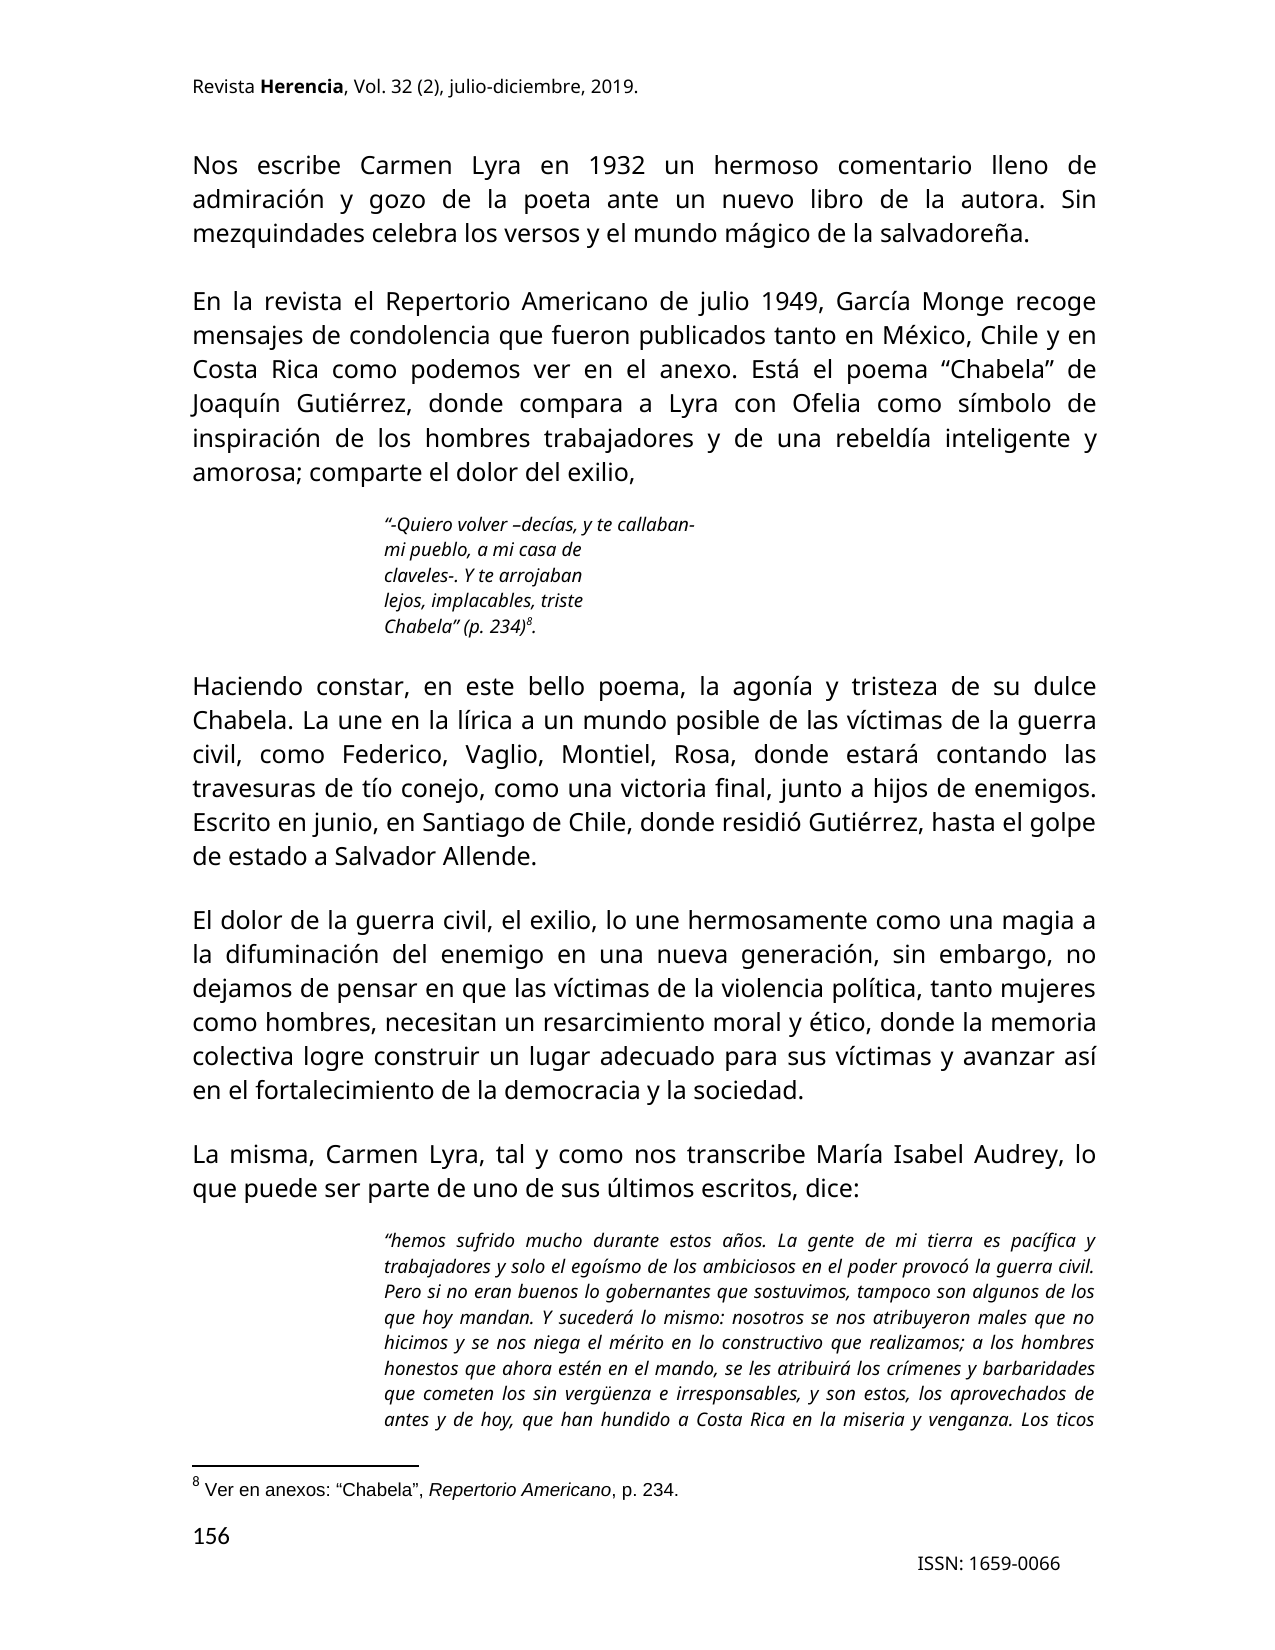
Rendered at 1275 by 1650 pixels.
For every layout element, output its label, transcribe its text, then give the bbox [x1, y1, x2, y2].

text “-Quiero volver –decías, y te callaban- [384, 511, 1098, 537]
text mi pueblo, a mi casa de [384, 537, 1098, 562]
text Haciendo constar, en este bello poema, la agonía y tristeza de su dulce Chabela. La une en la lírica a un mundo posible de las víctimas de la guerra civil, como Federico, Vaglio, Montiel, Rosa, donde estará contando las travesuras de tío conejo, como una victoria final, junto a hijos de enemigos. Escrito en junio, en Santiago de Chile, donde residió Gutiérrez, hasta el golpe de estado a Salvador Allende. [192, 668, 1098, 873]
text lejos, implacables, triste [384, 588, 1098, 613]
text claveles-. Y te arrojaban [384, 562, 1098, 588]
text Nos escribe Carmen Lyra en 1932 un hermoso comentario lleno de admiración y gozo de la poeta ante un nuevo libro de la autora. Sin mezquindades celebra los versos y el mundo mágico de la salvadoreña. [192, 148, 1098, 250]
text Chabela” (p. 234). [384, 613, 1098, 639]
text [384, 1228, 1098, 1432]
text La misma, Carmen Lyra, tal y como nos transcribe María Isabel Audrey, lo que puede ser parte de uno de sus últimos escritos, dice: [192, 1137, 1098, 1205]
text El dolor de la guerra civil, el exilio, lo une hermosamente como una magia a la difuminación del enemigo en una nueva generación, sin embargo, no dejamos de pensar en que las víctimas de la violencia política, tanto mujeres como hombres, necesitan un resarcimiento moral y ético, donde la memoria colectiva logre construir un lugar adecuado para sus víctimas y avanzar así en el fortalecimiento de la democracia y la sociedad. [192, 903, 1098, 1107]
text En la revista el Repertorio Americano de julio 1949, García Monge recoge mensajes de condolencia que fueron publicados tanto en México, Chile y en Costa Rica como podemos ver en el anexo. Está el poema “Chabela” de Joaquín Gutiérrez, donde compara a Lyra con Ofelia como símbolo de inspiración de los hombres trabajadores y de una rebeldía inteligente y amorosa; comparte el dolor del exilio, [192, 284, 1098, 488]
